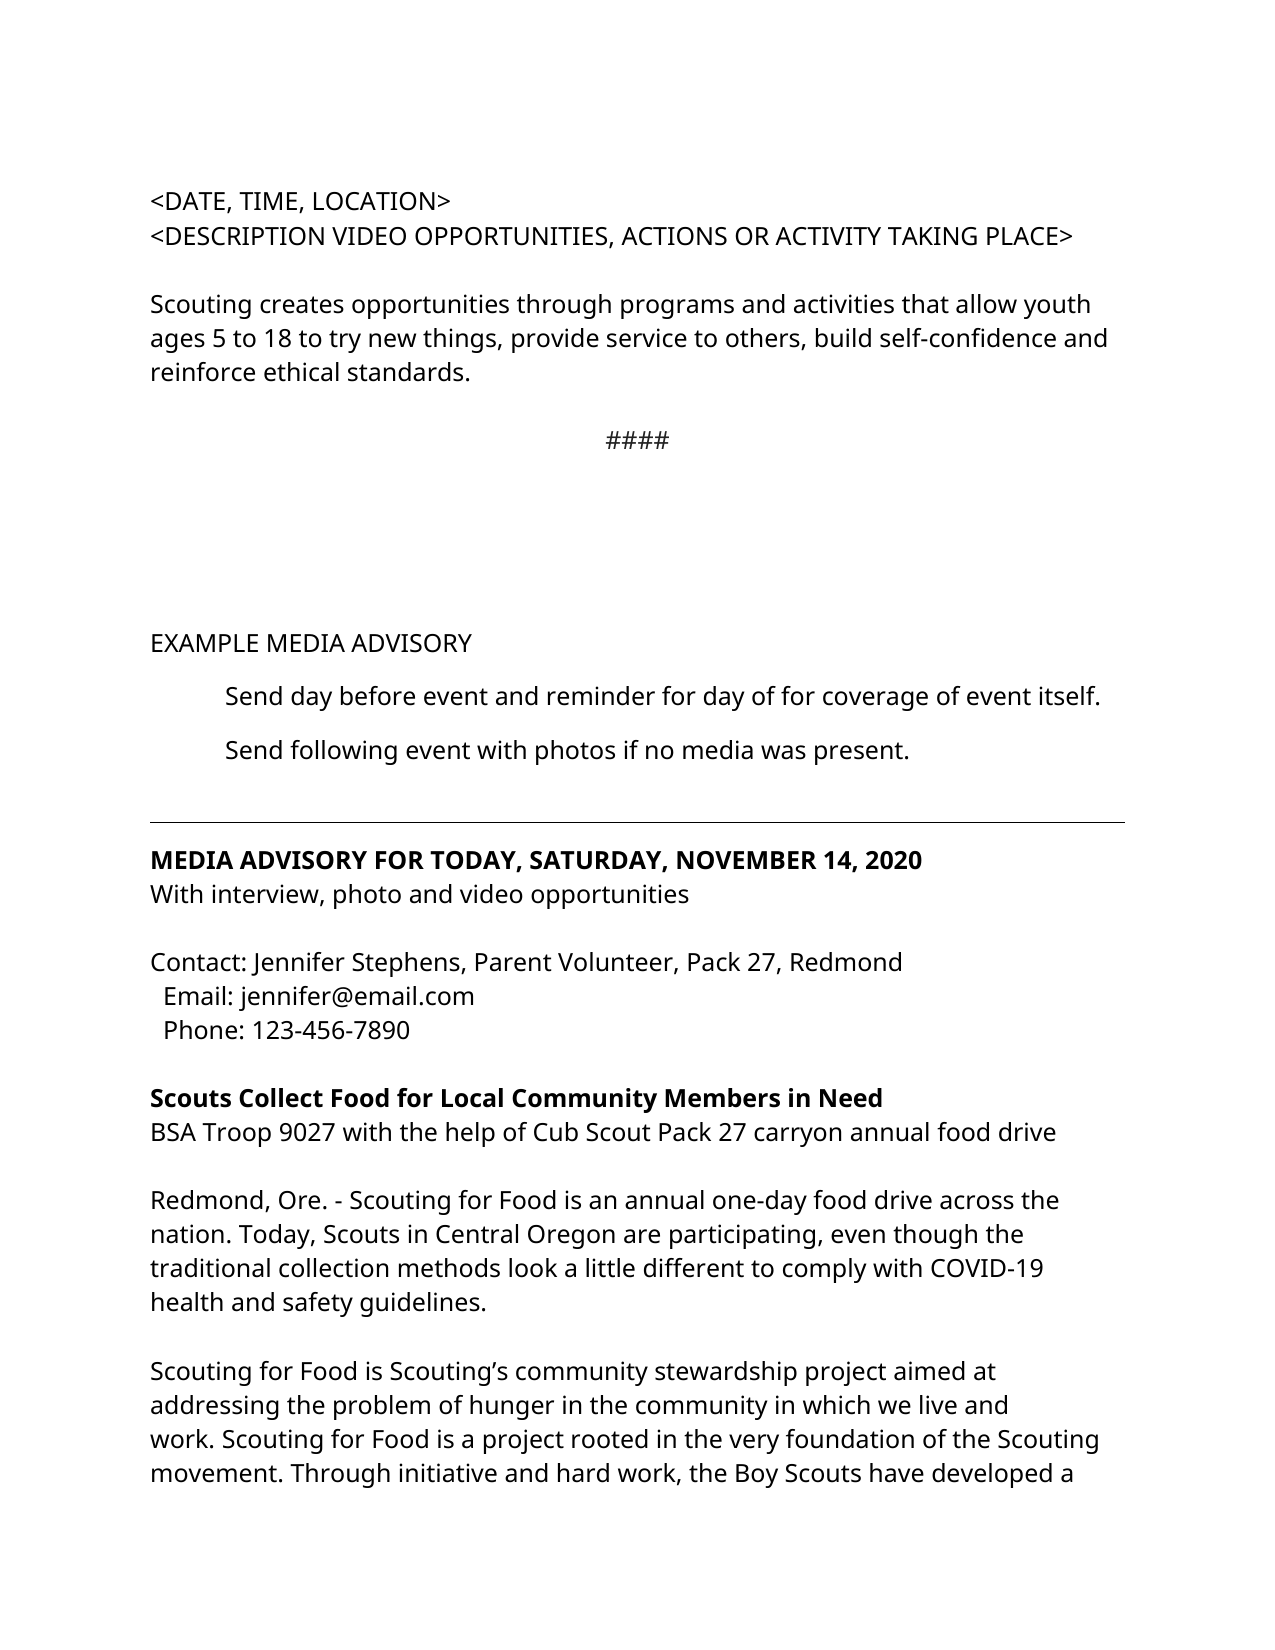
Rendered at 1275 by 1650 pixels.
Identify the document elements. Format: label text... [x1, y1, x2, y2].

text Scouting creates opportunities through programs and activities that allow youth ages 5 to 18 to try new things, provide service to others, build self-confidence and reinforce ethical standards. [150, 286, 1125, 388]
text MEDIA ADVISORY FOR TODAY, SATURDAY, NOVEMBER 14, 2020 [150, 842, 1125, 876]
text Contact: Jennifer Stephens, Parent Volunteer, Pack 27, Redmond [150, 944, 1125, 978]
text <DESCRIPTION VIDEO OPPORTUNITIES, ACTIONS OR ACTIVITY TAKING PLACE> [150, 218, 1125, 252]
text Send day before event and reminder for day of for coverage of event itself. [150, 679, 1125, 713]
text Phone: 123-456-7890 [150, 1013, 1125, 1047]
text Redmond, Ore. - Scouting for Food is an annual one-day food drive across the nation. Today, Scouts in Central Oregon are participating, even though the traditional collection methods look a little different to comply with COVID-19 health and safety guidelines. [150, 1183, 1125, 1319]
text With interview, photo and video opportunities [150, 876, 1125, 910]
text <DATE, TIME, LOCATION> [150, 184, 1125, 218]
text Scouts Collect Food for Local Community Members in Need [150, 1081, 1125, 1115]
text Email: jennifer@email.com [150, 978, 1125, 1013]
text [150, 1353, 1125, 1489]
text #### [150, 422, 1125, 457]
text Send following event with photos if no media was present. [150, 732, 1125, 766]
text EXAMPLE MEDIA ADVISORY [150, 625, 1125, 659]
text BSA Troop 9027 with the help of Cub Scout Pack 27 carryon annual food drive [150, 1115, 1125, 1149]
